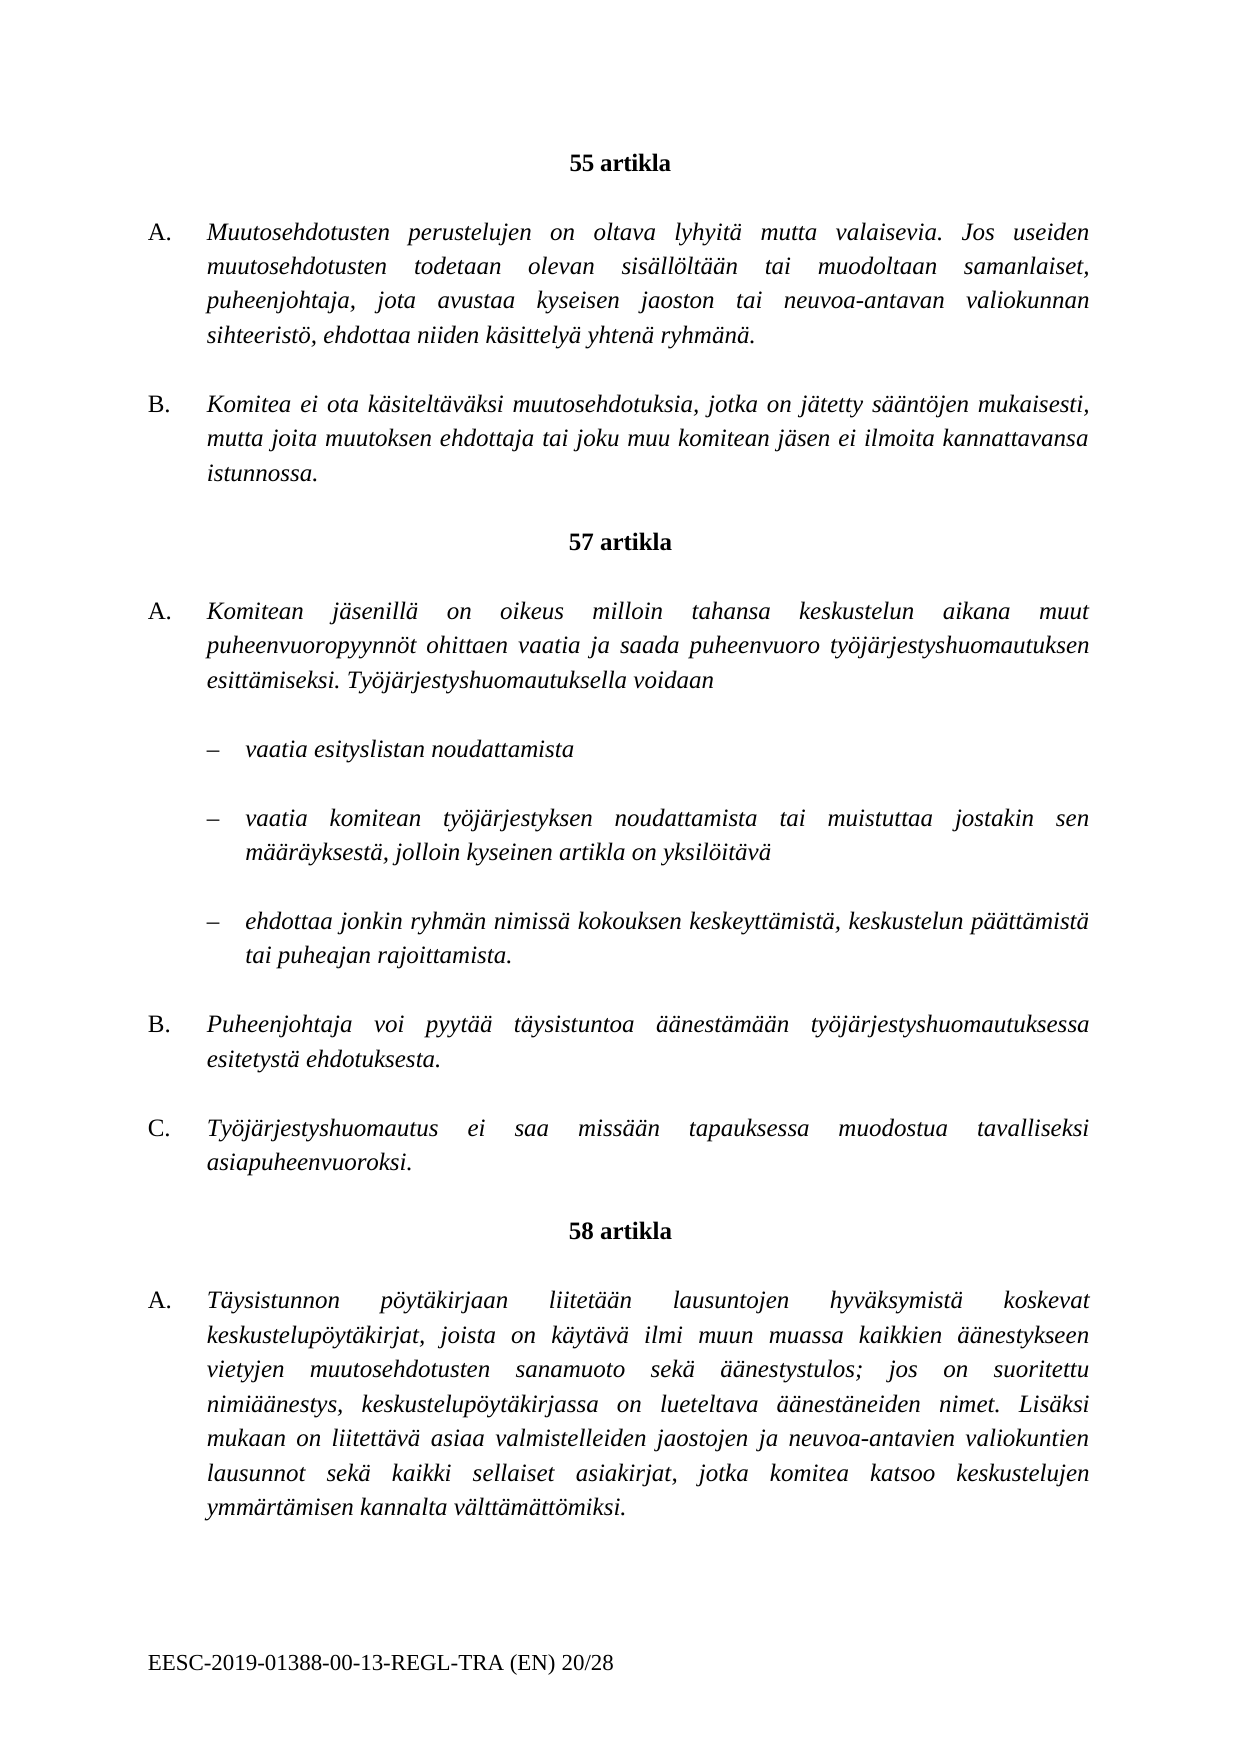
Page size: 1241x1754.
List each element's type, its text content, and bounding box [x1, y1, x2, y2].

list 57 artikla [148, 527, 1093, 556]
list ehdottaa jonkin ryhmän nimissä kokouksen keskeyttämistä, keskustelun päättämistä tai puheajan rajoittamista. [207, 906, 1093, 969]
list Puheenjohtaja voi pyytää täysistuntoa äänestämään työjärjestyshuomautuksessa esitetystä ehdotuksesta. [148, 1009, 1093, 1073]
list Komitea ei ota käsiteltäväksi muutosehdotuksia, jotka on jätetty sääntöjen mukaisesti, mutta joita muutoksen ehdottaja tai joku muu komitean jäsen ei ilmoita kannattavansa istunnossa. [148, 389, 1093, 487]
list Muutosehdotusten perustelujen on oltava lyhyitä mutta valaisevia. Jos useiden muutosehdotusten todetaan olevan sisällöltään tai muodoltaan samanlaiset, puheenjohtaja, jota avustaa kyseisen jaoston tai neuvoa-antavan valiokunnan sihteeristö, ehdottaa niiden käsittelyä yhtenä ryhmänä. [148, 217, 1093, 349]
list Työjärjestyshuomautus ei saa missään tapauksessa muodostua tavalliseksi asiapuheenvuoroksi. [148, 1113, 1093, 1176]
title 55 artikla [148, 148, 1093, 176]
list vaatia esityslistan noudattamista [207, 734, 1093, 762]
list 58 artikla [148, 1216, 1093, 1245]
list Täysistunnon pöytäkirjaan liitetään lausuntojen hyväksymistä koskevat keskustelupöytäkirjat, joista on käytävä ilmi muun muassa kaikkien äänestykseen vietyjen muutosehdotusten sanamuoto sekä äänestystulos; jos on suoritettu nimiäänestys, keskustelupöytäkirjassa on lueteltava äänestäneiden nimet. Lisäksi mukaan on liitettävä asiaa valmistelleiden jaostojen ja neuvoa-antavien valiokuntien lausunnot sekä kaikki sellaiset asiakirjat, jotka komitea katsoo keskustelujen ymmärtämisen kannalta välttämättömiksi. [148, 1285, 1093, 1521]
list Komitean jäsenillä on oikeus milloin tahansa keskustelun aikana muut puheenvuoropyynnöt ohittaen vaatia ja saada puheenvuoro työjärjestyshuomautuksen esittämiseksi. Työjärjestyshuomautuksella voidaan [148, 596, 1093, 693]
list vaatia komitean työjärjestyksen noudattamista tai muistuttaa jostakin sen määräyksestä, jolloin kyseinen artikla on yksilöitävä [207, 803, 1093, 866]
